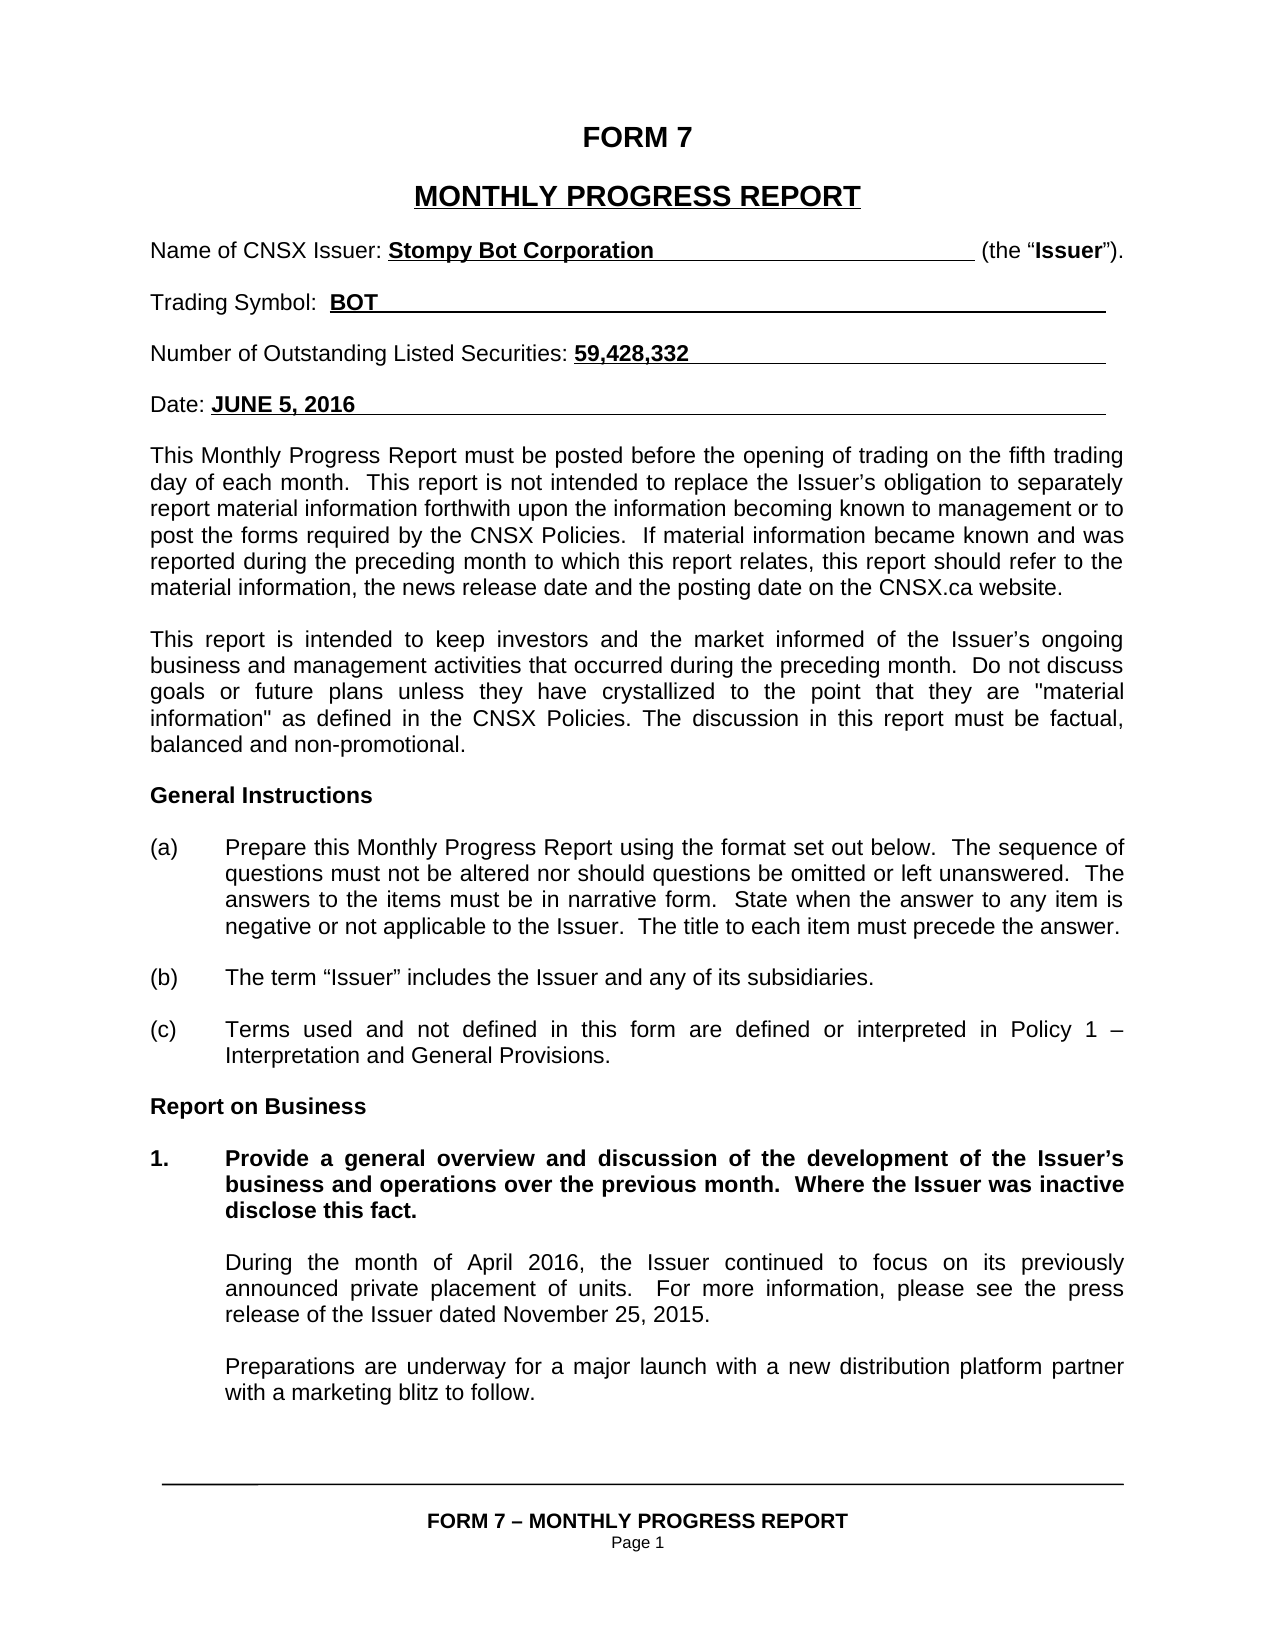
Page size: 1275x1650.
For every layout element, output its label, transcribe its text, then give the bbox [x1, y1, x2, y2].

text General Instructions [150, 782, 1125, 809]
text This Monthly Progress Report must be posted before the opening of trading on the fifth trading day of each month. This report is not intended to replace the Issuer’s obligation to separately report material information forthwith upon the information becoming known to management or to post the forms required by the CNSX Policies. If material information became known and was reported during the preceding month to which this report relates, this report should refer to the material information, the news release date and the posting date on the CNSX.ca website. [150, 442, 1125, 601]
title FORM 7 [150, 120, 1125, 153]
list Terms used and not defined in this form are defined or interpreted in Policy 1 – Interpretation and General Provisions. [150, 1016, 1125, 1068]
text This report is intended to keep investors and the market informed of the Issuer’s ongoing business and management activities that occurred during the preceding month. Do not discuss goals or future plans unless they have crystallized to the point that they are "material information" as defined in the CNSX Policies. The discussion in this report must be factual, balanced and non-promotional. [150, 626, 1125, 757]
text Trading Symbol: BOT [150, 288, 1125, 315]
text Name of CNSX Issuer: Stompy Bot Corporation (the “Issuer”). [150, 237, 1125, 263]
list During the month of April 2016, the Issuer continued to focus on its previously announced private placement of units. For more information, please see the press release of the Issuer dated November 25, 2015. [225, 1249, 1125, 1328]
list Preparations are underway for a major launch with a new distribution platform partner with a marketing blitz to follow. [225, 1353, 1125, 1405]
title MONTHLY PROGRESS REPORT [150, 178, 1125, 212]
text Date: JUNE 5, 2016 [150, 391, 1125, 417]
list Prepare this Monthly Progress Report using the format set out below. The sequence of questions must not be altered nor should questions be omitted or left unanswered. The answers to the items must be in narrative form. State when the answer to any item is negative or not applicable to the Issuer. The title to each item must precede the answer. [150, 834, 1125, 939]
list Provide a general overview and discussion of the development of the Issuer’s business and operations over the previous month. Where the Issuer was inactive disclose this fact. [150, 1144, 1125, 1224]
list Report on Business [150, 1093, 1125, 1119]
text Number of Outstanding Listed Securities: 59,428,332 [150, 340, 1125, 366]
list The term “Issuer” includes the Issuer and any of its subsidiaries. [150, 964, 1125, 991]
